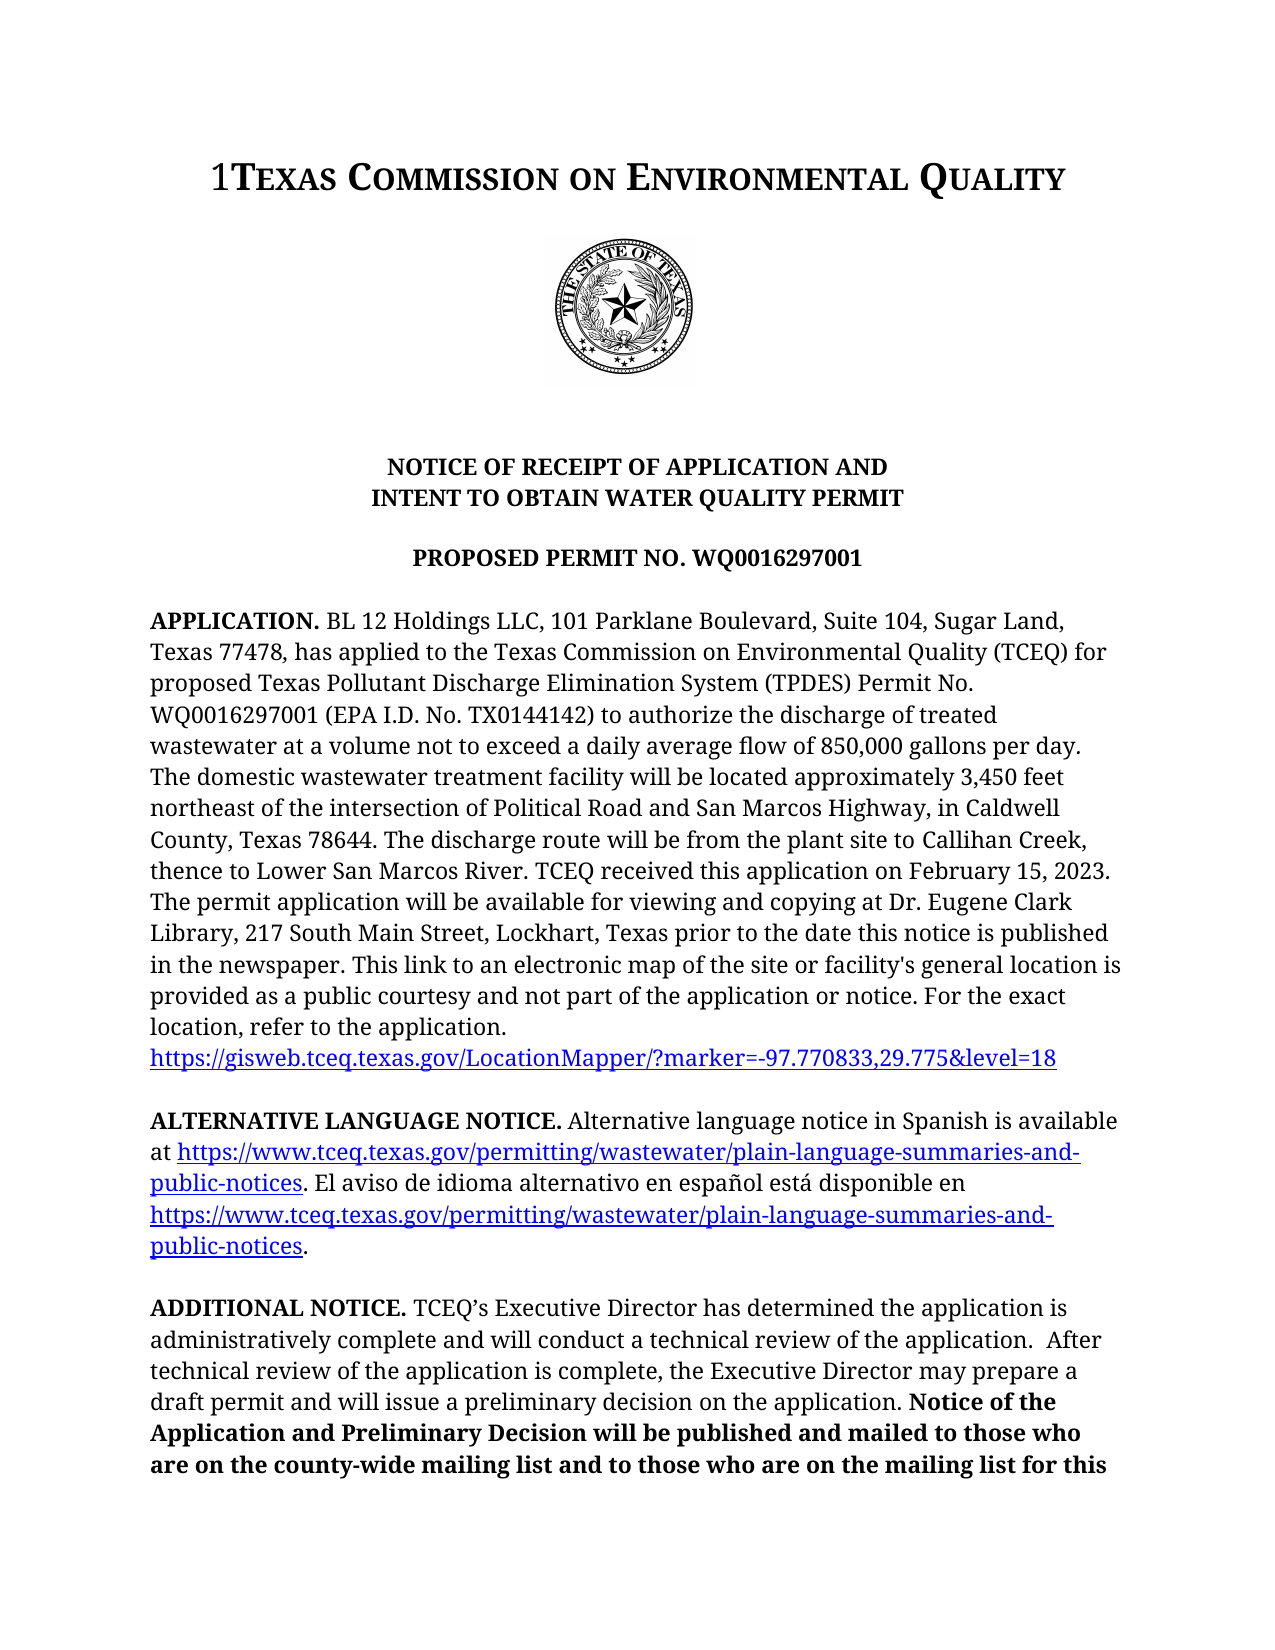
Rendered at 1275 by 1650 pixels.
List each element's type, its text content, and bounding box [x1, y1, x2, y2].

text https://gisweb.tceq.texas.gov/LocationMapper/?marker=-97.770833,29.775&level=18 [150, 1042, 1125, 1073]
text ALTERNATIVE LANGUAGE NOTICE. Alternative language notice in Spanish is available at https://www.tceq.texas.gov/permitting/wastewater/plain-language-summaries-and-public-notices. El aviso de idioma alternativo en español está disponible en https://www.tceq.texas.gov/permitting/wastewater/plain-language-summaries-and-public-notices. [150, 1105, 1125, 1261]
text APPLICATION. BL 12 Holdings LLC, 101 Parklane Boulevard, Suite 104, Sugar Land, Texas 77478, has applied to the Texas Commission on Environmental Quality (TCEQ) for proposed Texas Pollutant Discharge Elimination System (TPDES) Permit No. WQ0016297001 (EPA I.D. No. TX0144142) to authorize the discharge of treated wastewater at a volume not to exceed a daily average flow of 850,000 gallons per day. The domestic wastewater treatment facility will be located approximately 3,450 feet northeast of the intersection of Political Road and San Marcos Highway, in Caldwell County, Texas 78644. The discharge route will be from the plant site to Callihan Creek, thence to Lower San Marcos River. TCEQ received this application on February 15, 2023. The permit application will be available for viewing and copying at Dr. Eugene Clark Library, 217 South Main Street, Lockhart, Texas prior to the date this notice is published in the newspaper. This link to an electronic map of the site or facility's general location is provided as a public courtesy and not part of the application or notice. For the exact location, refer to the application. [150, 605, 1125, 1042]
text Texas Commission on Environmental Quality [150, 150, 1125, 201]
text NOTICE OF RECEIPT OF APPLICATION AND [150, 451, 1125, 482]
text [150, 1292, 1125, 1480]
text INTENT TO OBTAIN WATER QUALITY PERMIT [150, 482, 1125, 513]
text PROPOSED PERMIT NO. WQ0016297001 [150, 542, 1125, 573]
